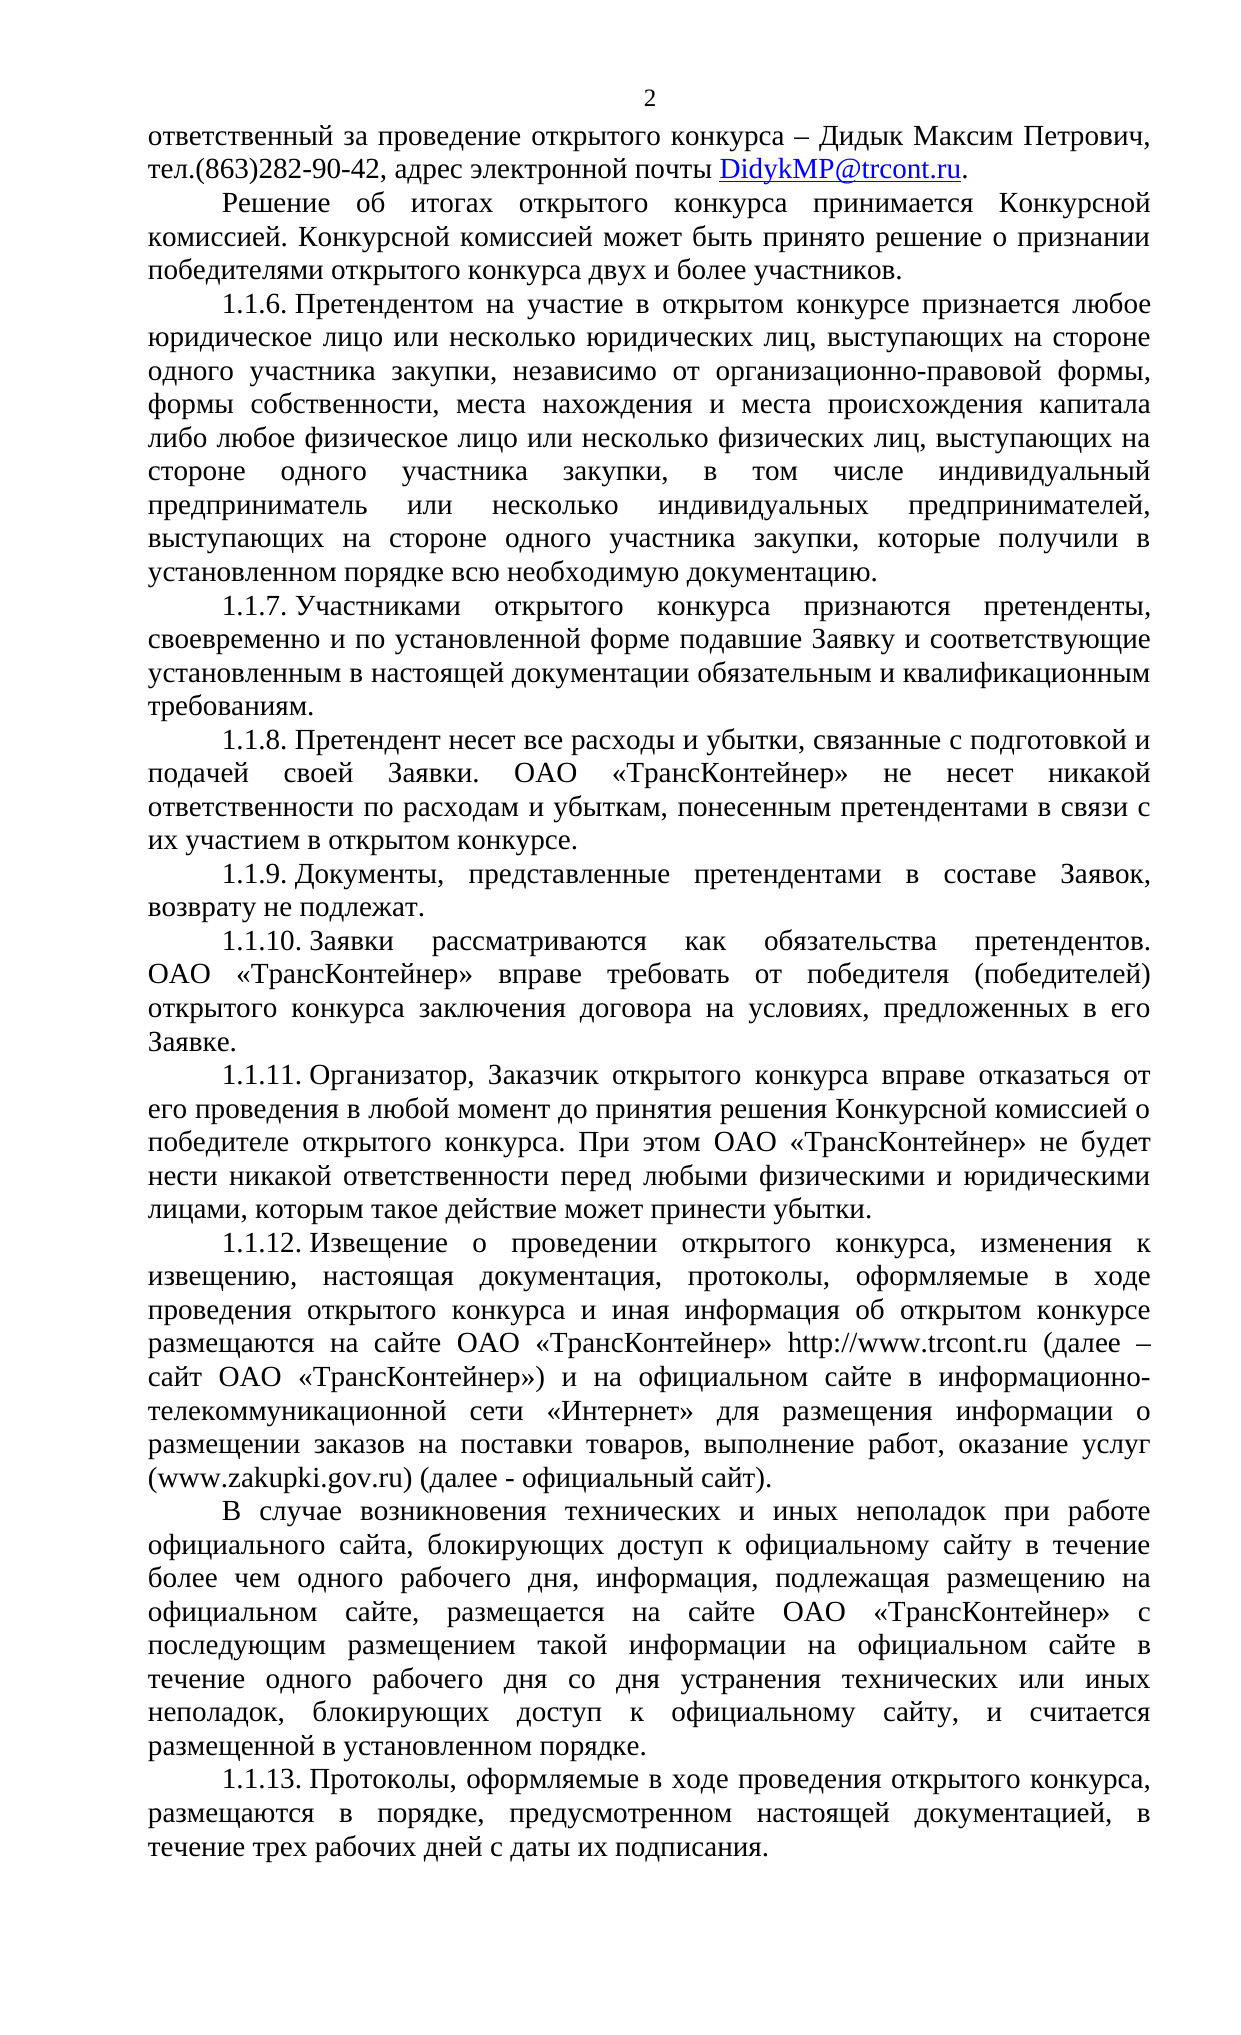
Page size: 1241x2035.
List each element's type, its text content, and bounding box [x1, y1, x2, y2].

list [148, 118, 1152, 185]
list Претендент несет все расходы и убытки, связанные с подготовкой и подачей своей Заявки. ОАО «ТрансКонтейнер» не несет никакой ответственности по расходам и убыткам, понесенным претендентами в связи с их участием в открытом конкурсе. [148, 722, 1152, 856]
list Организатор, Заказчик открытого конкурса вправе отказаться от его проведения в любой момент до принятия решения Конкурсной комиссией о победителе открытого конкурса. При этом ОАО «ТрансКонтейнер» не будет нести никакой ответственности перед любыми физическими и юридическими лицами, которым такое действие может принести убытки. [148, 1057, 1152, 1225]
list Документы, представленные претендентами в составе Заявок, возврату не подлежат. [148, 856, 1152, 923]
list Заявки рассматриваются как обязательства претендентов. ОАО «ТрансКонтейнер» вправе требовать от победителя (победителей) открытого конкурса заключения договора на условиях, предложенных в его Заявке. [148, 923, 1152, 1057]
list Протоколы, оформляемые в ходе проведения открытого конкурса, размещаются в порядке, предусмотренном настоящей документацией, в течение трех рабочих дней с даты их подписания. [148, 1762, 1152, 1862]
list Извещение о проведении открытого конкурса, изменения к извещению, настоящая документация, протоколы, оформляемые в ходе проведения открытого конкурса и иная информация об открытом конкурсе размещаются на сайте ОАО «ТрансКонтейнер» http://www.trcont.ru (далее – сайт ОАО «ТрансКонтейнер») и на официальном сайте в информационно-телекоммуникационной сети «Интернет» для размещения информации о размещении заказов на поставки товаров, выполнение работ, оказание услуг (www.zakupki.gov.ru) (далее - официальный сайт). [148, 1225, 1152, 1493]
list Претендентом на участие в открытом конкурсе признается любое юридическое лицо или несколько юридических лиц, выступающих на стороне одного участника закупки, независимо от организационно-правовой формы, формы собственности, места нахождения и места происхождения капитала либо любое физическое лицо или несколько физических лиц, выступающих на стороне одного участника закупки, в том числе индивидуальный предприниматель или несколько индивидуальных предпринимателей, выступающих на стороне одного участника закупки, которые получили в установленном порядке всю необходимую документацию. [148, 286, 1152, 588]
list Участниками открытого конкурса признаются претенденты, своевременно и по установленной форме подавшие Заявку и соответствующие установленным в настоящей документации обязательным и квалификационным требованиям. [148, 588, 1152, 722]
text Решение об итогах открытого конкурса принимается Конкурсной комиссией. Конкурсной комиссией может быть принято решение о признании победителями открытого конкурса двух и более участников. [148, 185, 1152, 286]
text В случае возникновения технических и иных неполадок при работе официального сайта, блокирующих доступ к официальному сайту в течение более чем одного рабочего дня, информация, подлежащая размещению на официальном сайте, размещается на сайте ОАО «ТрансКонтейнер» с последующим размещением такой информации на официальном сайте в течение одного рабочего дня со дня устранения технических или иных неполадок, блокирующих доступ к официальному сайту, и считается размещенной в установленном порядке. [148, 1493, 1152, 1762]
